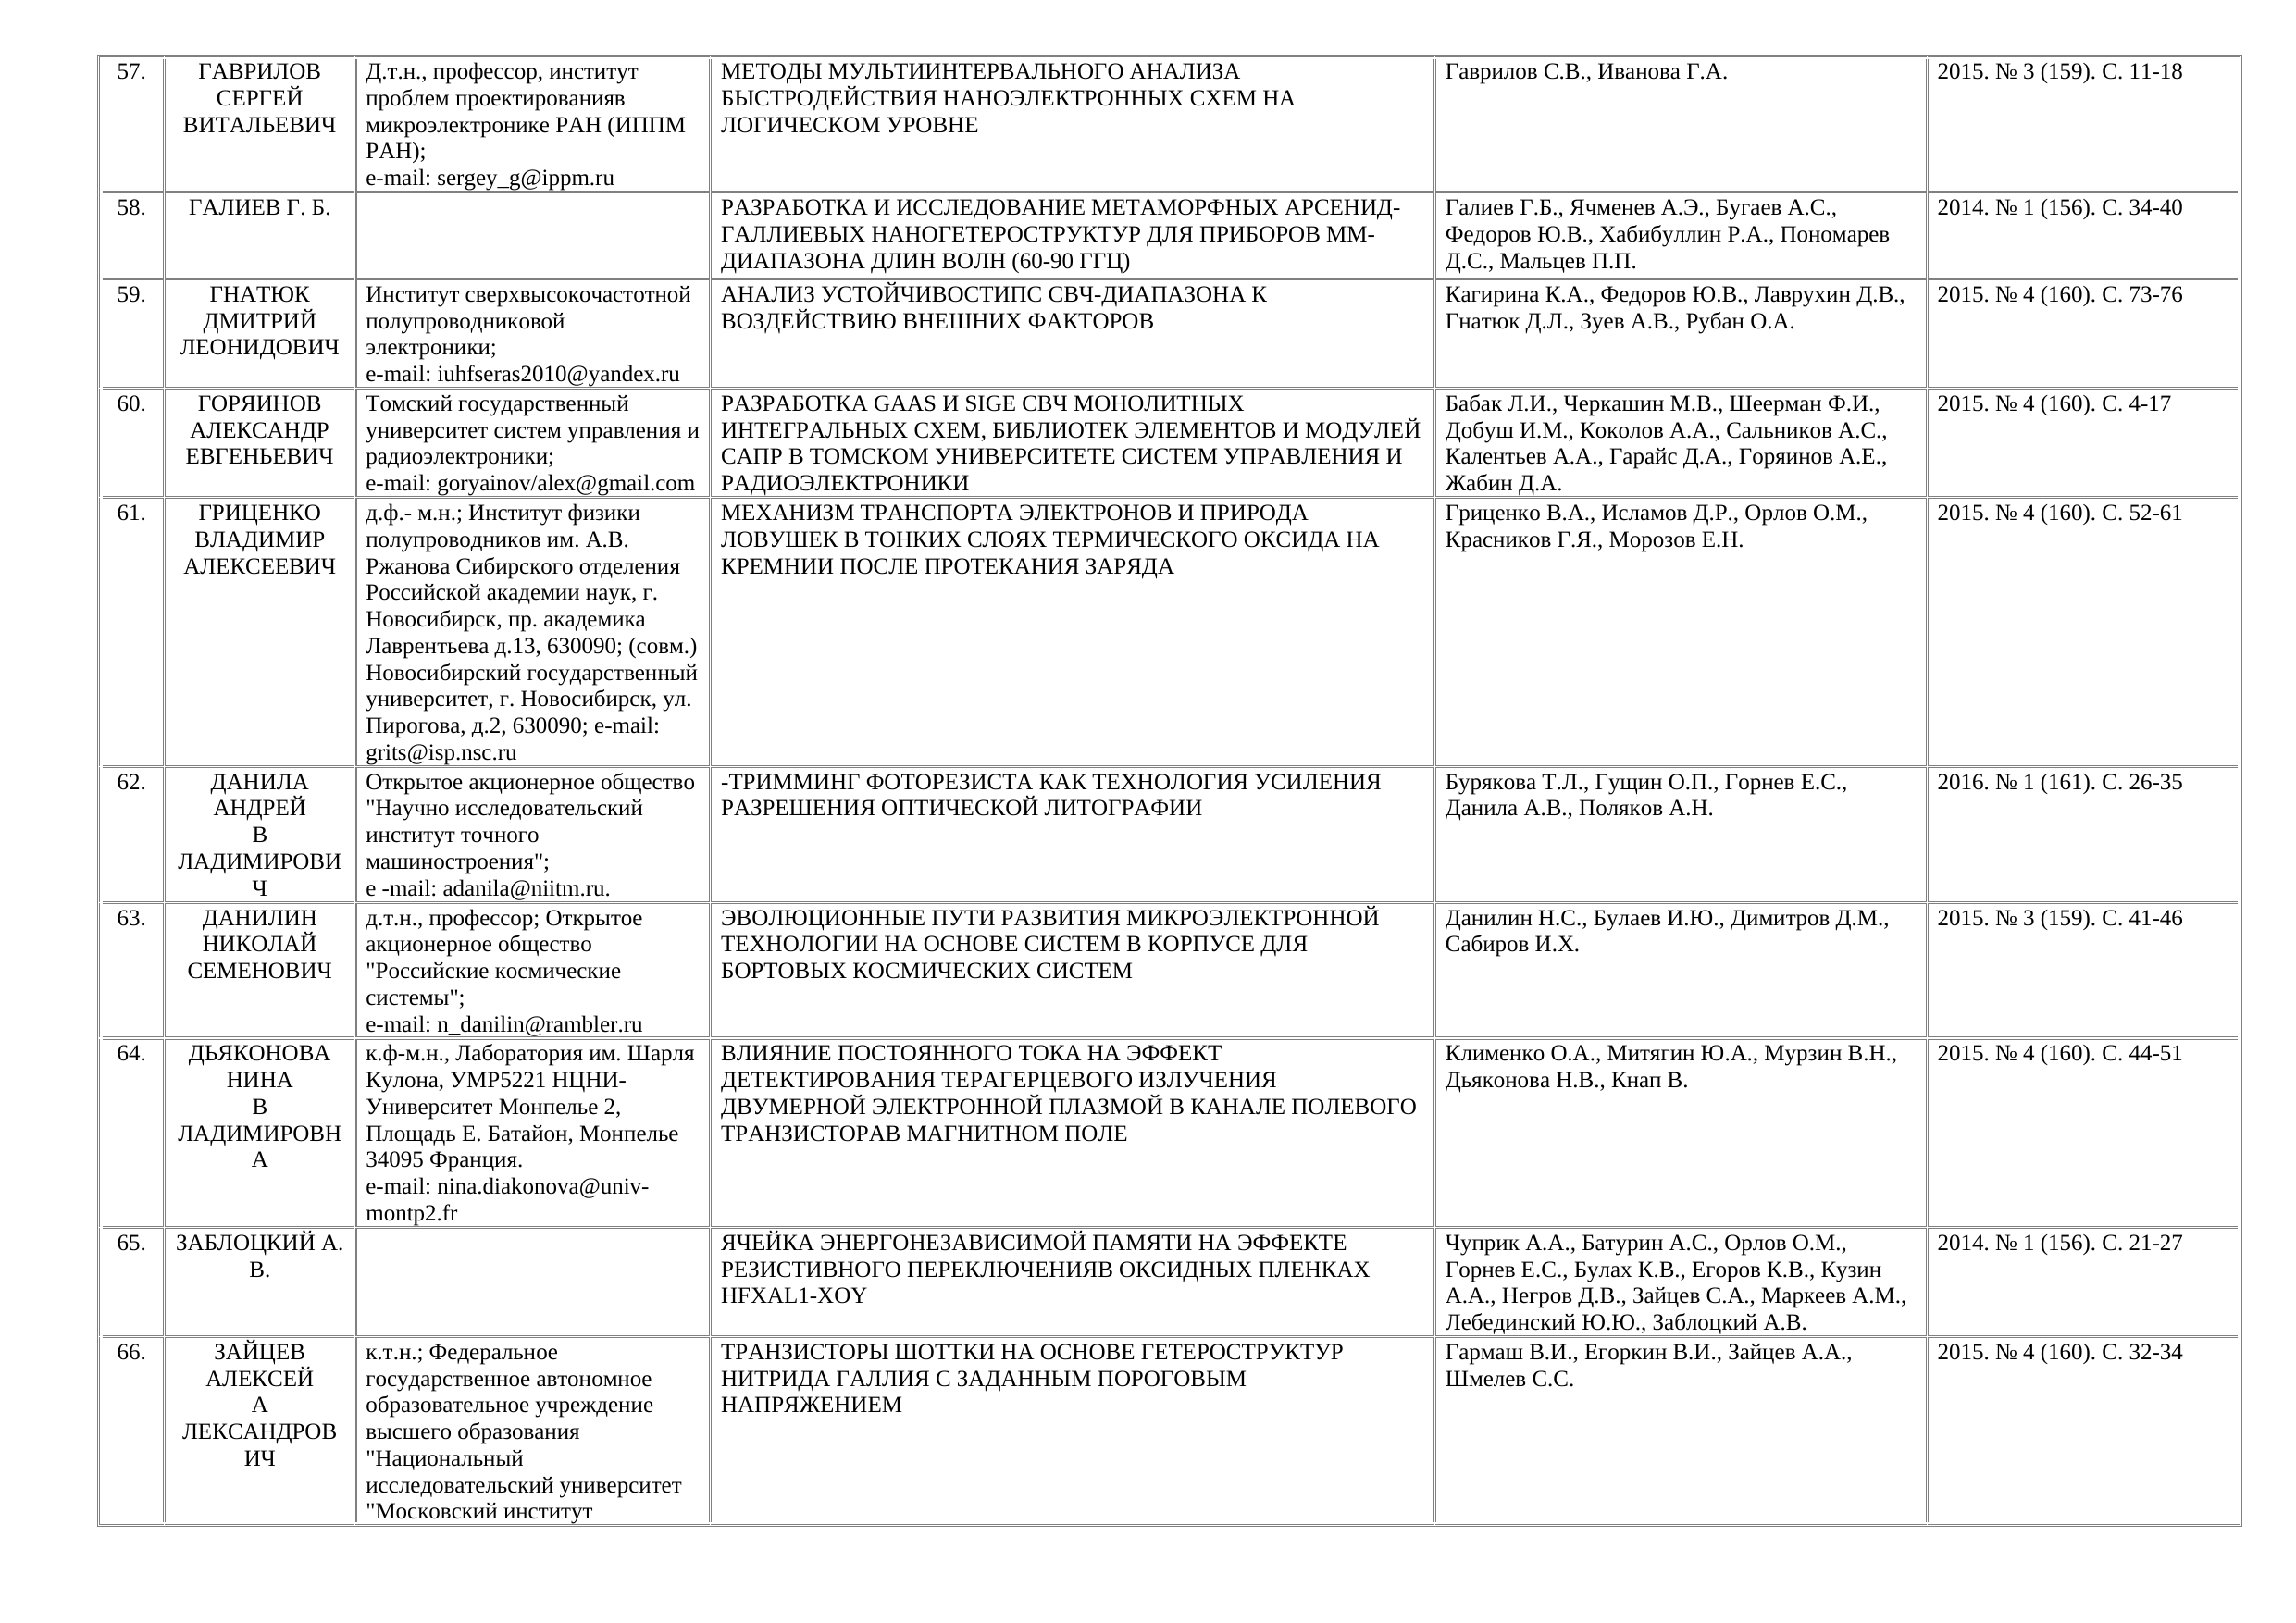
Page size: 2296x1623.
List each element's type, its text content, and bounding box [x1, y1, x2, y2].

table_cell -ТРИММИНГ ФОТОРЕЗИСТА КАК ТЕХНОЛОГИЯ УСИЛЕНИЯ РАЗРЕШЕНИЯ ОПТИЧЕСКОЙ ЛИТОГРАФИИ [712, 768, 1433, 900]
table_cell РАЗРАБОТКА GAAS И SIGE СВЧ МОНОЛИТНЫХ ИНТЕГРАЛЬНЫХ СХЕМ, БИБЛИОТЕК ЭЛЕМЕНТОВ И МОДУЛЕЙ САПР В ТОМСКОМ УНИВЕРСИТЕТЕ СИСТЕМ УПРАВЛЕНИЯ И РАДИОЭЛЕКТРОНИКИ [712, 390, 1433, 496]
table_cell 2015. № 4 (160). С. 73-76 [1929, 278, 2240, 387]
table_cell ДЬЯКОНОВА НИНА ВЛАДИМИРОВНА [166, 1040, 354, 1226]
table_cell Клименко О.А., Митягин Ю.А., Мурзин В.Н., Дьяконова Н.В., Кнап В. [1436, 1040, 1926, 1226]
table_cell 2015. № 4 (160). С. 44-51 [1927, 1036, 2241, 1226]
table_cell Кагирина К.А., Федоров Ю.В., Лаврухин Д.В., Гнатюк Д.Л., Зуев А.В., Рубан О.А. [1436, 280, 1926, 387]
table_cell Бурякова Т.Л., Гущин О.П., Горнев Е.С., Данила А.В., Поляков А.Н. [1436, 768, 1926, 900]
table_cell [1927, 1335, 2241, 1524]
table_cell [355, 1335, 711, 1524]
table_cell д.ф.- м.н.; Институт физики полупроводников им. А.В. Ржанова Сибирского отделения Российской академии наук, г. Новосибирск, пр. академика Лаврентьева д.13, 630090; (совм.) Новосибирский государственный университет, г. Новосибирск, ул. Пирогова, д.2, 630090; e-mail: grits@isp.nsc.ru [357, 499, 709, 765]
table_cell ГАВРИЛОВ СЕРГЕЙ ВИТАЛЬЕВИЧ [164, 56, 355, 191]
table_cell 2015. № 3 (159). С. 11-18 [1927, 57, 2240, 191]
table_cell 62. [100, 765, 163, 900]
table_cell Гаврилов С.В., Иванова Г.А. [1434, 57, 1927, 191]
table_cell ВЛИЯНИЕ ПОСТОЯННОГО ТОКА НА ЭФФЕКТ ДЕТЕКТИРОВАНИЯ ТЕРАГЕРЦЕВОГО ИЗЛУЧЕНИЯ ДВУМЕРНОЙ ЭЛЕКТРОННОЙ ПЛАЗМОЙ В КАНАЛЕ ПОЛЕВОГО ТРАНЗИСТОРАВ МАГНИТНОМ ПОЛЕ [712, 1040, 1433, 1226]
table_cell Данилин Н.С., Булаев И.Ю., Димитров Д.М., Сабиров И.Х. [1436, 904, 1926, 1036]
table_cell ДАНИЛИН НИКОЛАЙ СЕМЕНОВИЧ [166, 904, 354, 1036]
table_cell д.т.н., профессор; Открытое акционерное общество "Российские космические системы"; e-mail: n_danilin@rambler.ru [357, 904, 709, 1036]
table_cell ЗАБЛОЦКИЙ А. В. [166, 1229, 354, 1335]
table_cell РАЗРАБОТКА И ИССЛЕДОВАНИЕ МЕТАМОРФНЫХ АРСЕНИД-ГАЛЛИЕВЫХ НАНОГЕТЕРОСТРУКТУР ДЛЯ ПРИБОРОВ ММ-ДИАПАЗОНА ДЛИН ВОЛН (60-90 ГГЦ) [712, 193, 1433, 278]
table_cell Галиев Г.Б., Ячменев А.Э., Бугаев А.С., Федоров Ю.В., Хабибуллин Р.А., Пономарев Д.С., Мальцев П.П. [1436, 193, 1926, 278]
table_cell 59. [100, 278, 163, 387]
table_cell 2015. № 4 (160). С. 4-17 [1927, 387, 2241, 496]
table_cell МЕТОДЫ МУЛЬТИИНТЕРВАЛЬНОГО АНАЛИЗА БЫСТРОДЕЙСТВИЯ НАНОЭЛЕКТРОННЫХ СХЕМ НА ЛОГИЧЕСКОМ УРОВНЕ [711, 57, 1434, 191]
table_cell Томский государственный университет систем управления и радиоэлектроники; e-mail: goryainov/alex@gmail.com [357, 390, 709, 496]
table_cell Бабак Л.И., Черкашин М.В., Шеерман Ф.И., Добуш И.М., Коколов А.А., Сальников А.С., Калентьев А.А., Гарайс Д.А., Горяинов А.Е., Жабин Д.А. [1436, 390, 1926, 496]
table_cell ГОРЯИНОВ АЛЕКСАНДР ЕВГЕНЬЕВИЧ [166, 390, 354, 496]
table_cell 66. [99, 1335, 164, 1524]
table_cell ЯЧЕЙКА ЭНЕРГОНЕЗАВИСИМОЙ ПАМЯТИ НА ЭФФЕКТЕ РЕЗИСТИВНОГО ПЕРЕКЛЮЧЕНИЯВ ОКСИДНЫХ ПЛЕНКАХ HFXAL1-XOY [712, 1229, 1433, 1335]
table_cell ГАЛИЕВ Г. Б. [166, 193, 354, 278]
table_cell ЭВОЛЮЦИОННЫЕ ПУТИ РАЗВИТИЯ МИКРОЭЛЕКТРОННОЙ ТЕХНОЛОГИИ НА ОСНОВЕ СИСТЕМ В КОРПУСЕ ДЛЯ БОРТОВЫХ КОСМИЧЕСКИХ СИСТЕМ [712, 904, 1433, 1036]
table_cell 64. [99, 1036, 164, 1226]
table_cell ГРИЦЕНКО ВЛАДИМИР АЛЕКСЕЕВИЧ [166, 499, 354, 765]
table_cell Гриценко В.А., Исламов Д.Р., Орлов О.М., Красников Г.Я., Морозов Е.Н. [1436, 499, 1926, 765]
table_cell 2014. № 1 (156). С. 34-40 [1927, 191, 2241, 278]
table_cell МЕХАНИЗМ ТРАНСПОРТА ЭЛЕКТРОНОВ И ПРИРОДА ЛОВУШЕК В ТОНКИХ СЛОЯХ ТЕРМИЧЕСКОГО ОКСИДА НА КРЕМНИИ ПОСЛЕ ПРОТЕКАНИЯ ЗАРЯДА [712, 499, 1433, 765]
table_cell АНАЛИЗ УСТОЙЧИВОСТИПС СВЧ-ДИАПАЗОНА К ВОЗДЕЙСТВИЮ ВНЕШНИХ ФАКТОРОВ [712, 280, 1433, 387]
table_cell Институт сверхвысокочастотной полупроводниковой электроники; e-mail: iuhfseras2010@yandex.ru [357, 280, 709, 387]
table_cell ДАНИЛА АНДРЕЙ ВЛАДИМИРОВИЧ [166, 768, 354, 900]
table_cell 60. [99, 387, 164, 496]
table_cell 2015. № 4 (160). С. 52-61 [1927, 496, 2241, 765]
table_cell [1434, 1338, 1927, 1524]
table_cell Открытое акционерное общество "Научно исследовательский институт точного машиностроения"; e -mail: adanila@niitm.ru. [357, 768, 709, 900]
table_cell 2015. № 3 (159). С. 41-46 [1929, 901, 2240, 1036]
table_cell 2014. № 1 (156). С. 21-27 [1929, 1226, 2240, 1335]
table_cell [357, 193, 709, 278]
table_cell 65. [100, 1226, 163, 1335]
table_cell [164, 1335, 355, 1524]
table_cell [711, 1338, 1434, 1524]
table_cell 2016. № 1 (161). С. 26-35 [1929, 765, 2240, 900]
table_cell 63. [100, 901, 163, 1036]
table_cell 58. [99, 191, 164, 278]
table_cell ГНАТЮК ДМИТРИЙ ЛЕОНИДОВИЧ [166, 280, 354, 387]
table_cell 57. [100, 57, 164, 191]
table_cell Д.т.н., профессор, институт проблем проектированияв микроэлектронике РАН (ИППМ РАН); e-mail: sergey_g@ippm.ru [355, 56, 711, 191]
table_cell [357, 1229, 709, 1335]
table_cell к.ф-м.н., Лаборатория им. Шарля Кулона, УМР5221 НЦНИ-Университет Монпелье 2, Площадь Е. Батайон, Монпелье 34095 Франция. e-mail: nina.diakonova@univ-montp2.fr [357, 1040, 709, 1226]
table_cell 61. [99, 496, 164, 765]
